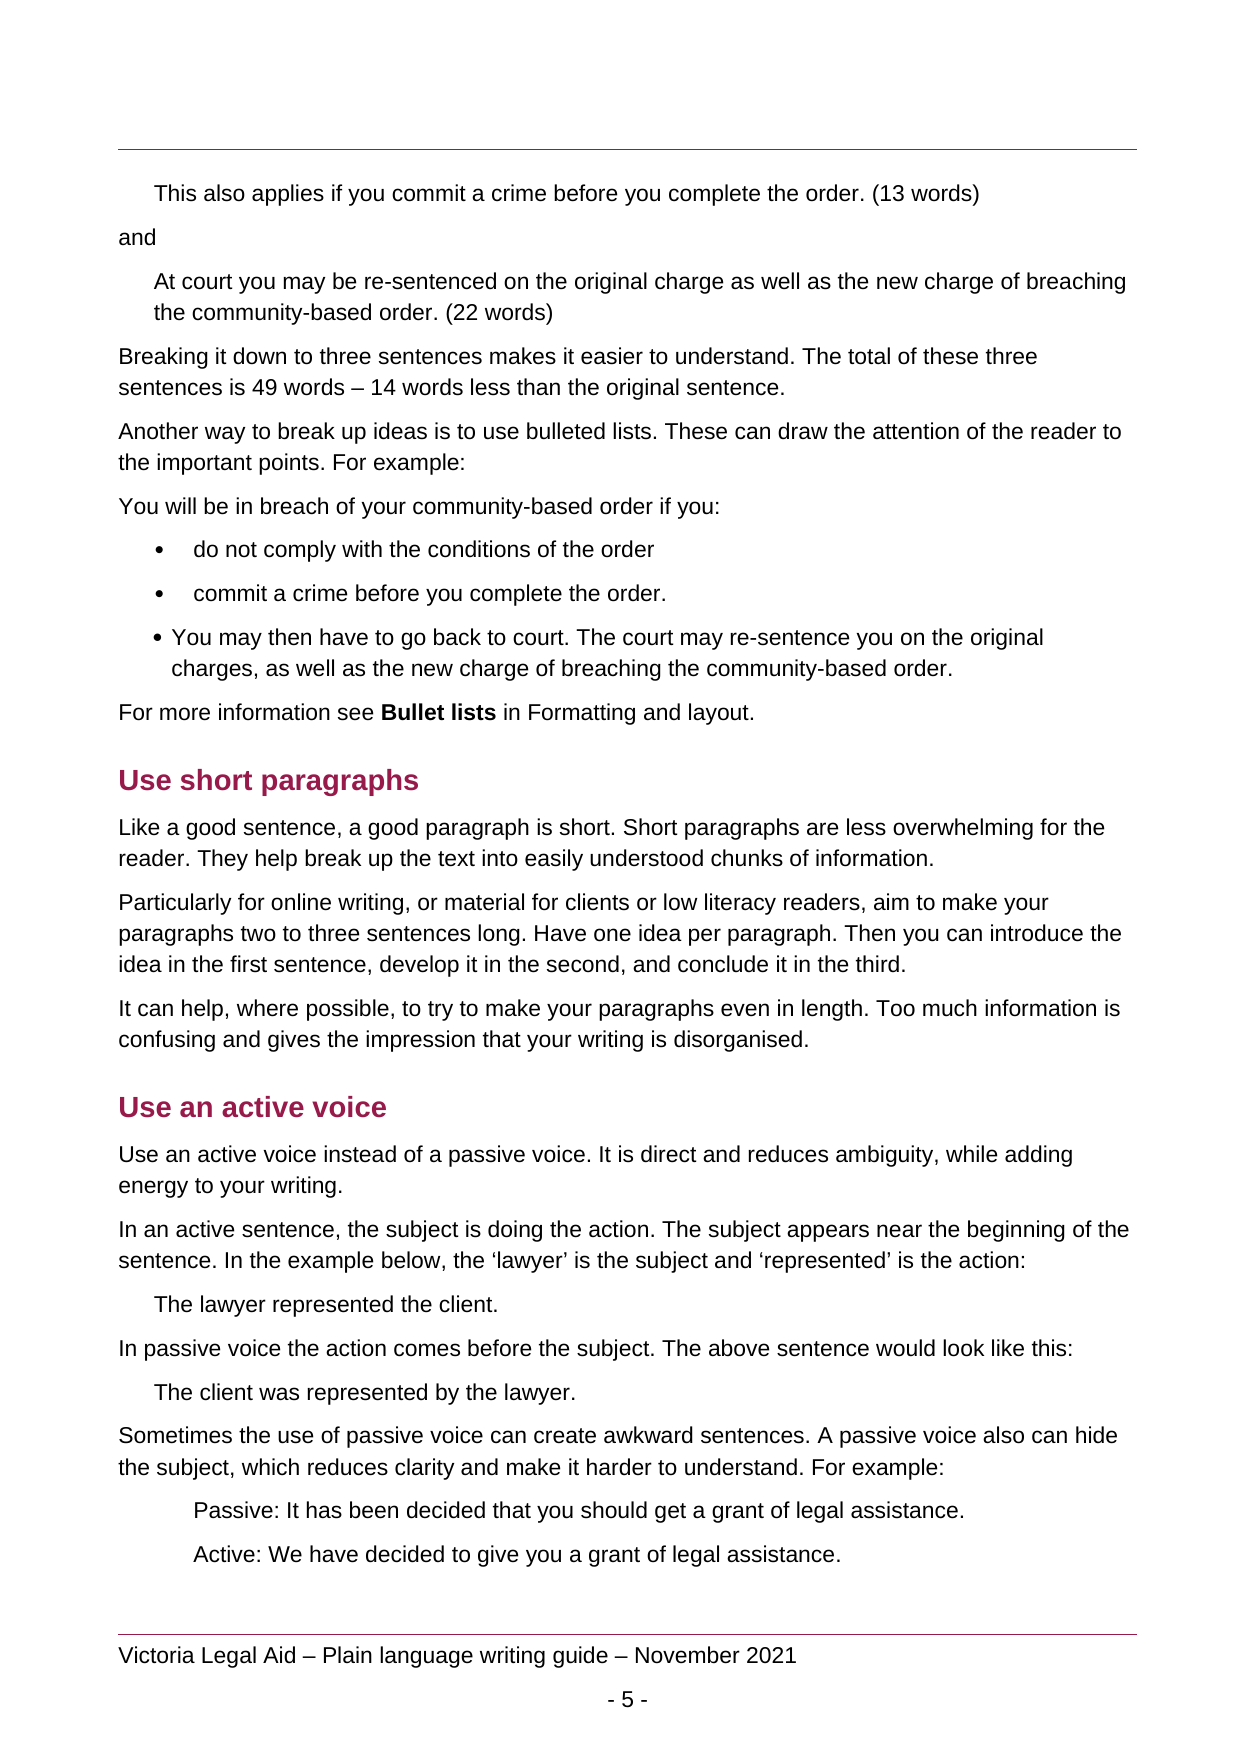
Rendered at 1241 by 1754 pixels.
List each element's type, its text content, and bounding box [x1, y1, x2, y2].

text You will be in breach of your community-based order if you: [118, 488, 1137, 519]
text For more information see Bullet lists in Formatting and layout. [118, 694, 1137, 725]
list commit a crime before you complete the order. [156, 575, 1137, 607]
text At court you may be re-sentenced on the original charge as well as the new charge of breaching the community-based order. (22 words) [153, 263, 1137, 325]
text Sometimes the use of passive voice can create awkward sentences. A passive voice also can hide the subject, which reduces clarity and make it harder to understand. For example: [118, 1417, 1137, 1480]
text Another way to break up ideas is to use bulleted lists. These can draw the attention of the reader to the important points. For example: [118, 413, 1137, 475]
list do not comply with the conditions of the order [156, 532, 1137, 563]
text Particularly for online writing, or material for clients or low literacy readers, aim to make your paragraphs two to three sentences long. Have one idea per paragraph. Then you can introduce the idea in the first sentence, develop it in the second, and conclude it in the third. [118, 884, 1137, 978]
text Breaking it down to three sentences makes it easier to understand. The total of these three sentences is 49 words – 14 words less than the original sentence. [118, 338, 1137, 400]
subtitle Use short paragraphs [118, 763, 1137, 796]
text This also applies if you commit a crime before you complete the order. (13 words) [153, 175, 1137, 207]
text In an active sentence, the subject is doing the action. The subject appears near the beginning of the sentence. In the example below, the ‘lawyer’ is the subject and ‘represented’ is the action: [118, 1211, 1137, 1274]
text The client was represented by the lawyer. [153, 1374, 1137, 1405]
subtitle Use an active voice [118, 1090, 1137, 1124]
text In passive voice the action comes before the subject. The above sentence would look like this: [118, 1330, 1137, 1361]
text It can help, where possible, to try to make your paragraphs even in length. Too much information is confusing and gives the impression that your writing is disorganised. [118, 990, 1137, 1053]
text Use an active voice instead of a passive voice. It is direct and reduces ambiguity, while adding energy to your writing. [118, 1136, 1137, 1199]
text and [118, 219, 1137, 250]
text Like a good sentence, a good paragraph is short. Short paragraphs are less overwhelming for the reader. They help break up the text into easily understood chunks of information. [118, 809, 1137, 871]
text Passive: It has been decided that you should get a grant of legal assistance. [193, 1492, 1137, 1524]
text Active: We have decided to give you a grant of legal assistance. [193, 1536, 1137, 1567]
text The lawyer represented the client. [153, 1286, 1137, 1317]
list You may then have to go back to court. The court may re-sentence you on the original charges, as well as the new charge of breaching the community-based order. [153, 619, 1137, 682]
